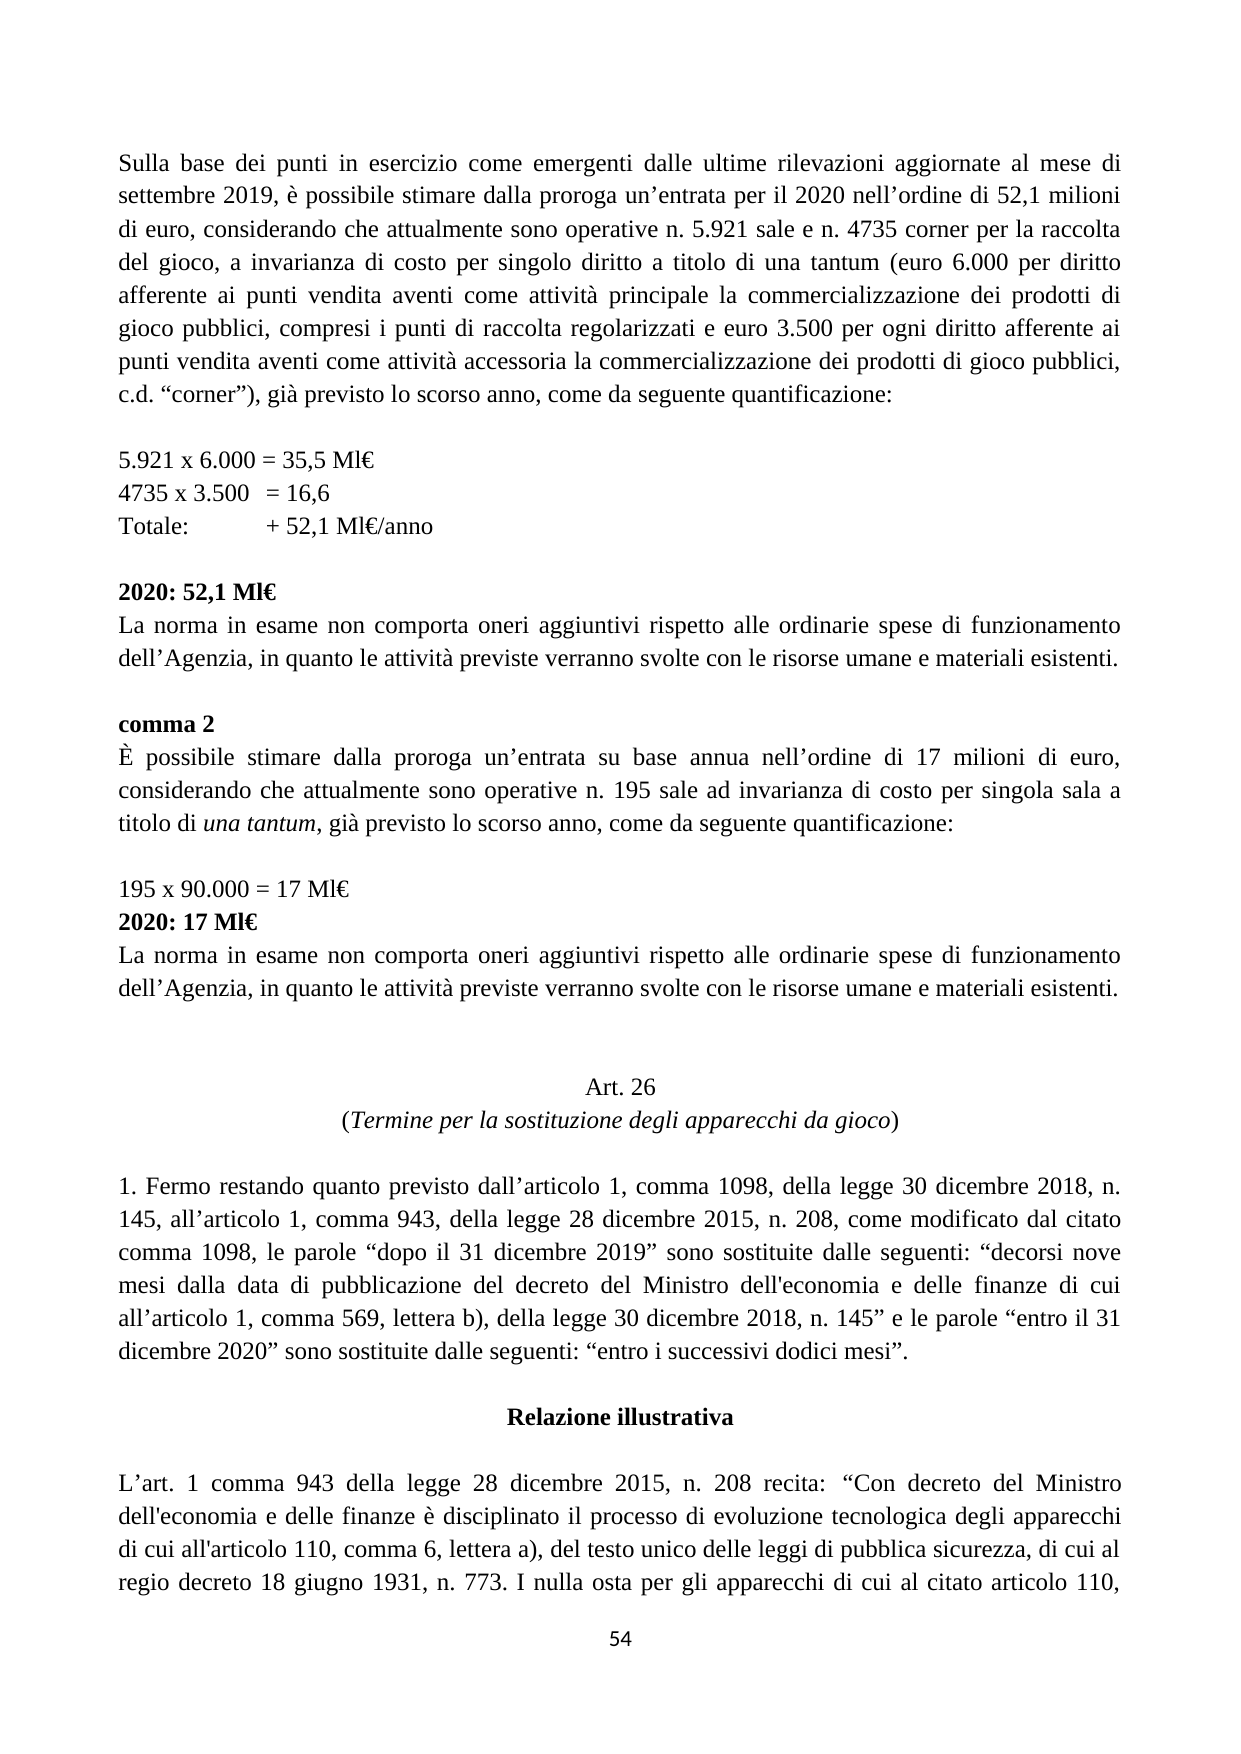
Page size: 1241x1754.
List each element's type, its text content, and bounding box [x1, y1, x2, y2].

text (Termine per la sostituzione degli apparecchi da gioco) [118, 1105, 1122, 1134]
text 2020: 17 Ml€ [118, 907, 1122, 936]
text 2020: 52,1 Ml€ [118, 577, 1122, 606]
text La norma in esame non comporta oneri aggiuntivi rispetto alle ordinarie spese di funzionamento dell’Agenzia, in quanto le attività previste verranno svolte con le risorse umane e materiali esistenti. [118, 940, 1122, 1002]
text La norma in esame non comporta oneri aggiuntivi rispetto alle ordinarie spese di funzionamento dell’Agenzia, in quanto le attività previste verranno svolte con le risorse umane e materiali esistenti. [118, 610, 1122, 672]
text È possibile stimare dalla proroga un’entrata su base annua nell’ordine di 17 milioni di euro, considerando che attualmente sono operative n. 195 sale ad invarianza di costo per singola sala a titolo di una tantum, già previsto lo scorso anno, come da seguente quantificazione: [118, 742, 1122, 837]
text Totale: + 52,1 Ml€/anno [118, 511, 1122, 539]
text 195 x 90.000 = 17 Ml€ [118, 874, 1122, 903]
text Art. 26 [118, 1072, 1122, 1101]
text 4735 x 3.500 = 16,6 [118, 478, 1122, 507]
text comma 2 [118, 709, 1122, 738]
text Relazione illustrativa [118, 1402, 1122, 1431]
text 1. Fermo restando quanto previsto dall’articolo 1, comma 1098, della legge 30 dicembre 2018, n. 145, all’articolo 1, comma 943, della legge 28 dicembre 2015, n. 208, come modificato dal citato comma 1098, le parole “dopo il 31 dicembre 2019” sono sostituite dalle seguenti: “decorsi nove mesi dalla data di pubblicazione del decreto del Ministro dell'economia e delle finanze di cui all’articolo 1, comma 569, lettera b), della legge 30 dicembre 2018, n. 145” e le parole “entro il 31 dicembre 2020” sono sostituite dalle seguenti: “entro i successivi dodici mesi”. [118, 1171, 1122, 1365]
text 5.921 x 6.000 = 35,5 Ml€ [118, 445, 1122, 473]
text Sulla base dei punti in esercizio come emergenti dalle ultime rilevazioni aggiornate al mese di settembre 2019, è possibile stimare dalla proroga un’entrata per il 2020 nell’ordine di 52,1 milioni di euro, considerando che attualmente sono operative n. 5.921 sale e n. 4735 corner per la raccolta del gioco, a invarianza di costo per singolo diritto a titolo di una tantum (euro 6.000 per diritto afferente ai punti vendita aventi come attività principale la commercializzazione dei prodotti di gioco pubblici, compresi i punti di raccolta regolarizzati e euro 3.500 per ogni diritto afferente ai punti vendita aventi come attività accessoria la commercializzazione dei prodotti di gioco pubblici, c.d. “corner”), già previsto lo scorso anno, come da seguente quantificazione: [118, 148, 1122, 407]
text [118, 1468, 1122, 1596]
